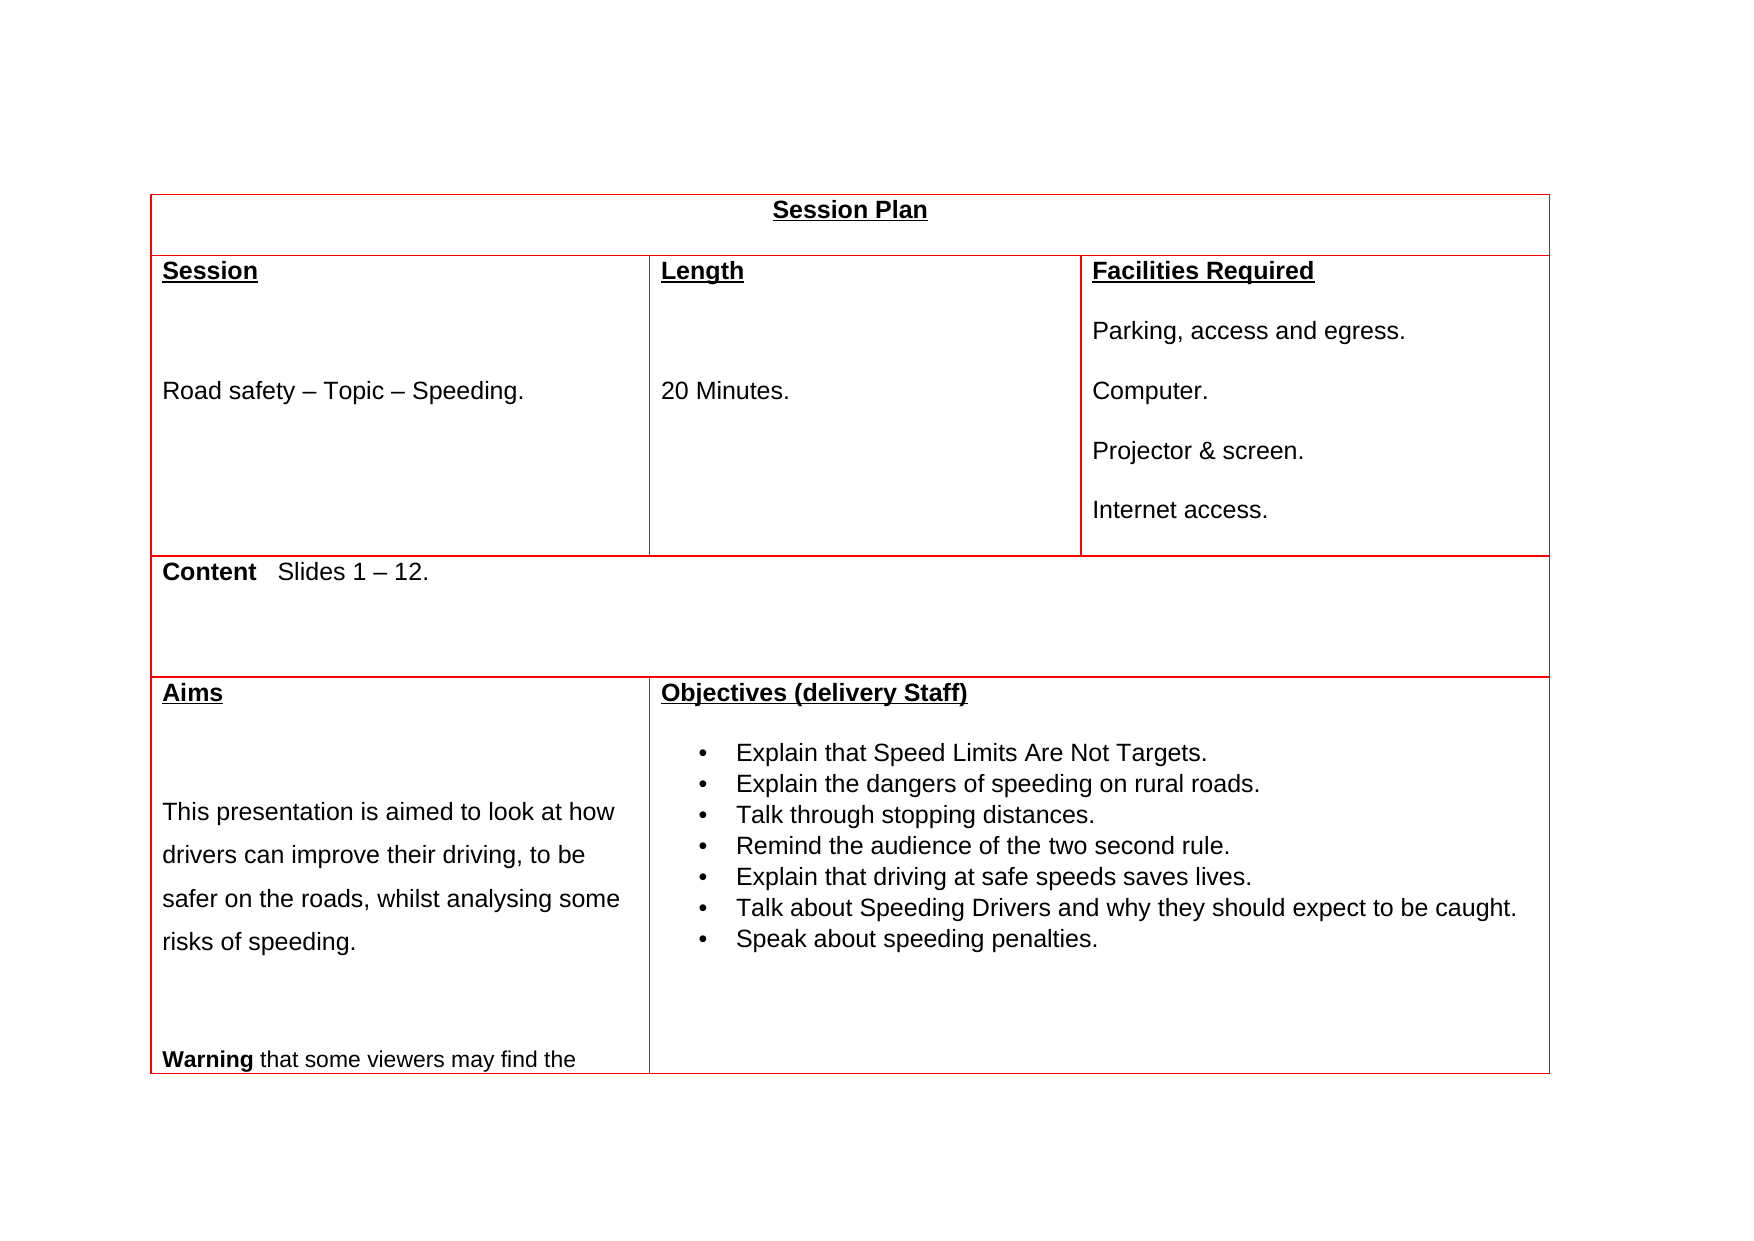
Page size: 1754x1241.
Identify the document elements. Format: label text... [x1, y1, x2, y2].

table_cell Session Road safety – Topic – Speeding. [152, 256, 649, 555]
table_cell Length 20 Minutes. [650, 256, 1080, 555]
table_cell Facilities Required Parking, access and egress. Computer. Projector & screen. Internet access. [1082, 256, 1549, 555]
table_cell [650, 678, 1549, 1073]
table_header Session Plan [152, 195, 1549, 255]
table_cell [152, 678, 649, 1073]
table_cell Content Slides 1 – 12. [152, 557, 1549, 676]
